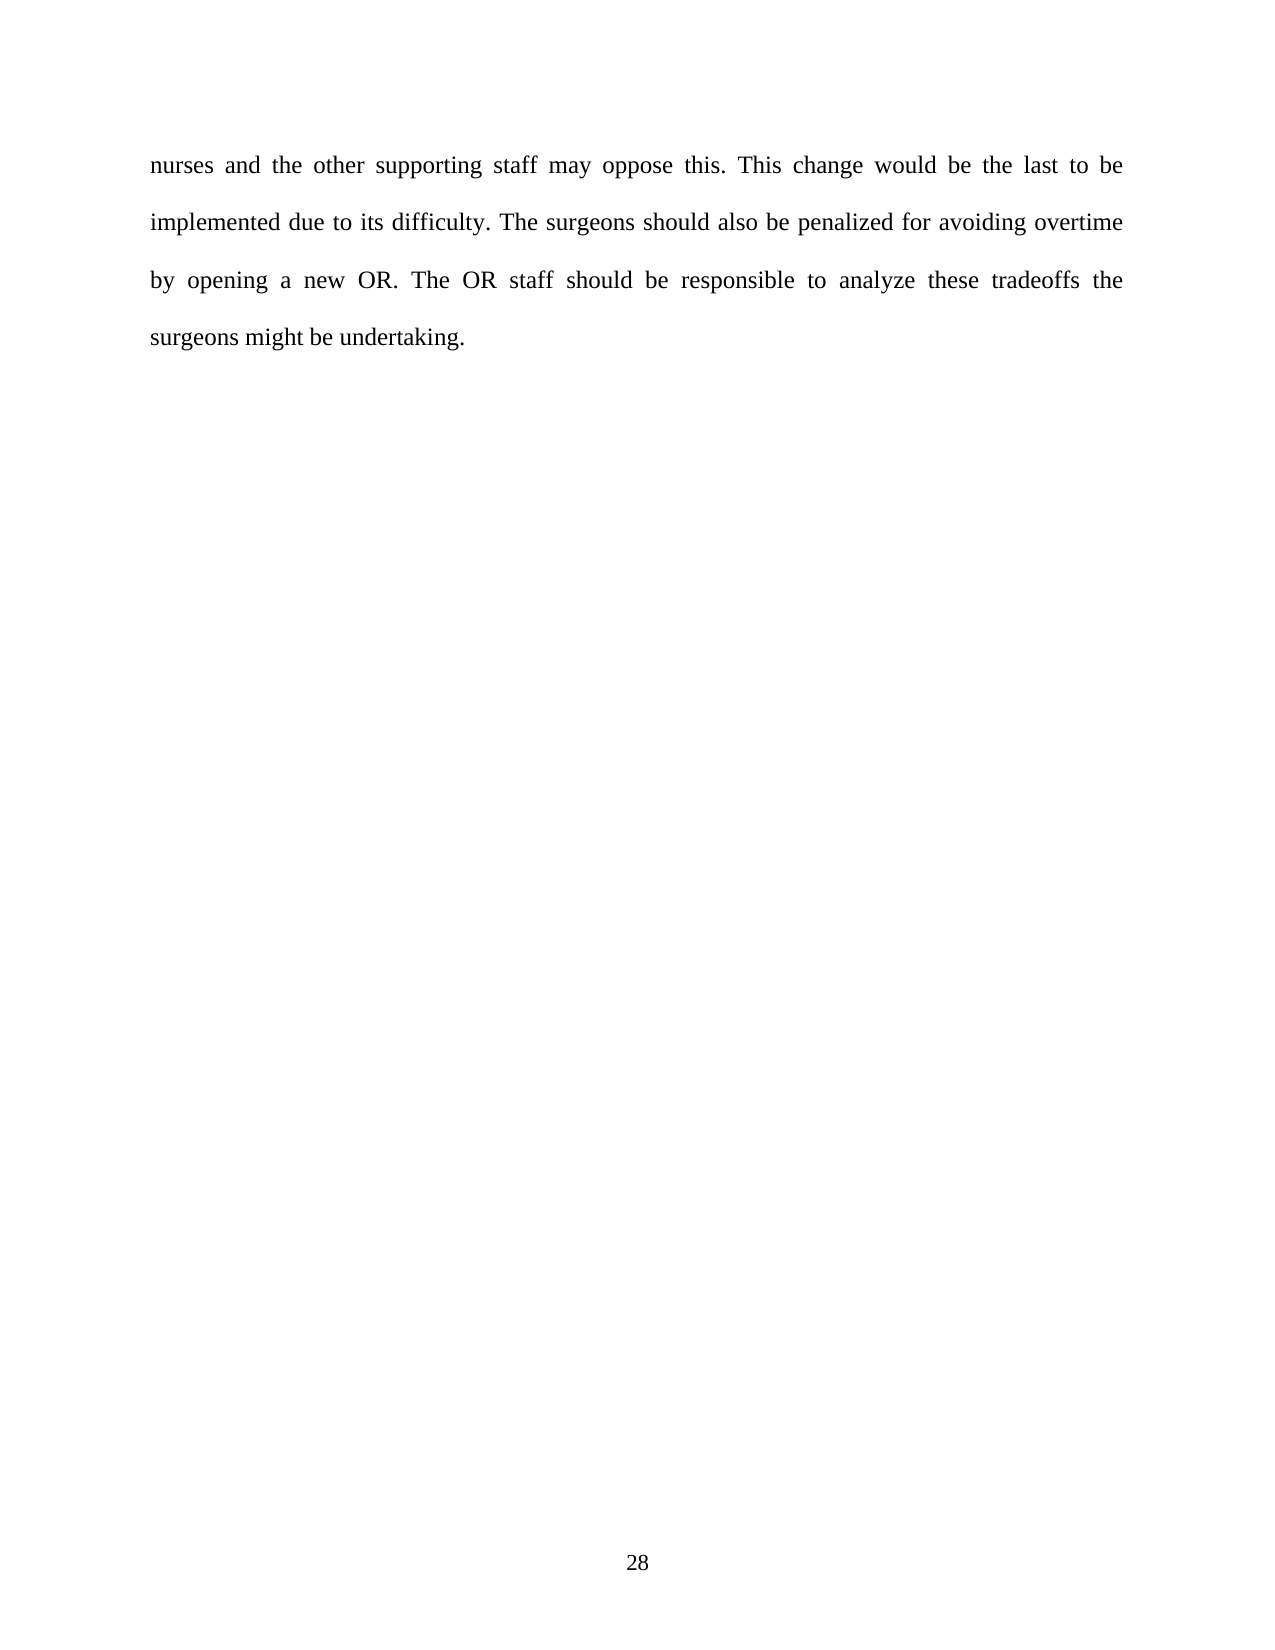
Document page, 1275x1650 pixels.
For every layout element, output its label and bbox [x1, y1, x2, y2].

text [150, 150, 1125, 351]
